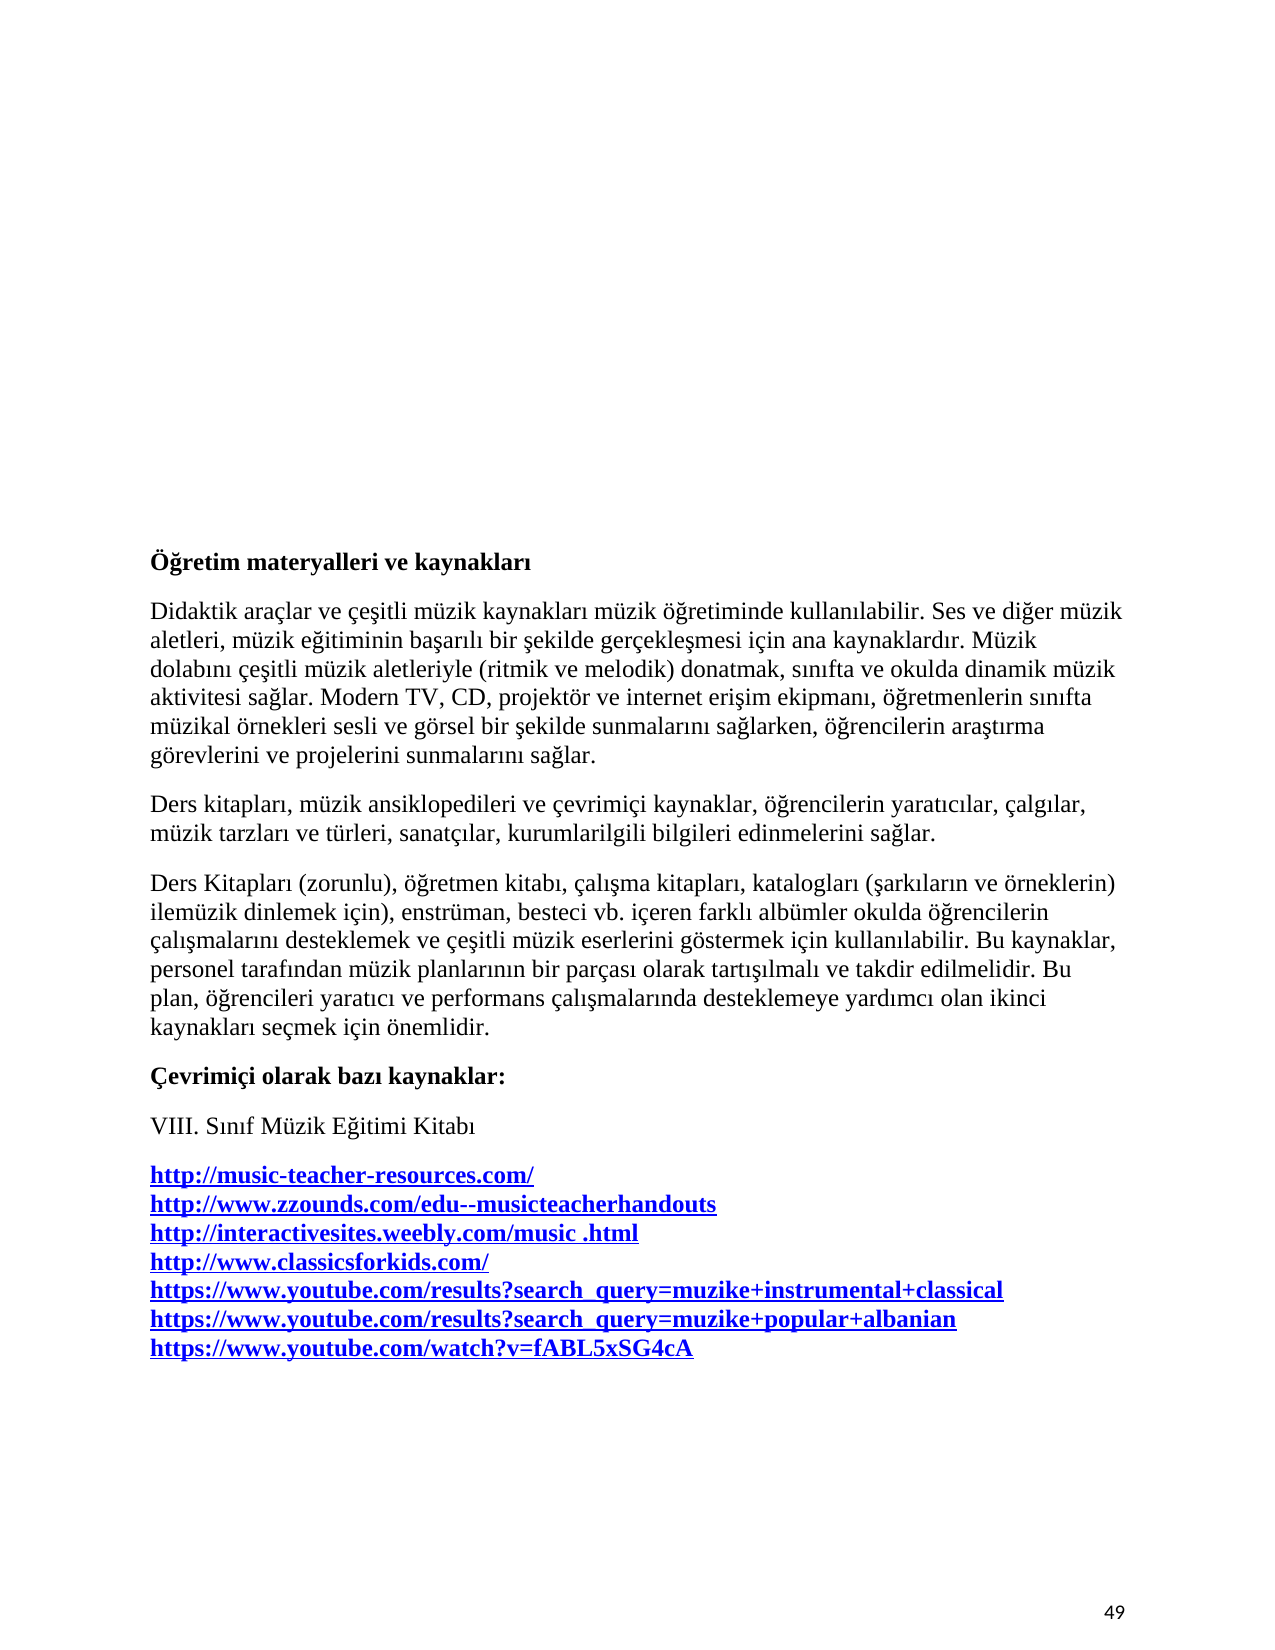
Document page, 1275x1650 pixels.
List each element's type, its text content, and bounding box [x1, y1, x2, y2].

text http://music-teacher-resources.com/ [150, 1160, 1125, 1189]
text http://www.zzounds.com/edu--musicteacherhandouts [150, 1189, 1125, 1218]
text https://www.youtube.com/watch?v=fABL5xSG4cA [150, 1333, 1200, 1362]
text https://www.youtube.com/results?search_query=muzike+instrumental+classical [150, 1275, 1125, 1304]
text Çevrimiçi olarak bazı kaynaklar: [150, 1061, 1125, 1090]
text https://www.youtube.com/results?search_query=muzike+popular+albanian [150, 1304, 1125, 1333]
text Didaktik araçlar ve çeşitli müzik kaynakları müzik öğretiminde kullanılabilir. Ses ve diğer müzik aletleri, müzik eğitiminin başarılı bir şekilde gerçekleşmesi için ana kaynaklardır. Müzik dolabını çeşitli müzik aletleriyle (ritmik ve melodik) donatmak, sınıfta ve okulda dinamik müzik aktivitesi sağlar. Modern TV, CD, projektör ve internet erişim ekipmanı, öğretmenlerin sınıfta müzikal örnekleri sesli ve görsel bir şekilde sunmalarını sağlarken, öğrencilerin araştırma görevlerini ve projelerini sunmalarını sağlar. [150, 596, 1125, 769]
text http://interactivesites.weebly.com/music .html [150, 1218, 1125, 1247]
text Öğretim materyalleri ve kaynakları [150, 547, 1125, 575]
text http://www.classicsforkids.com/ [150, 1247, 1125, 1275]
text Ders kitapları, müzik ansiklopedileri ve çevrimiçi kaynaklar, öğrencilerin yaratıcılar, çalgılar, müzik tarzları ve türleri, sanatçılar, kurumlarilgili bilgileri edinmelerini sağlar. [150, 789, 1125, 847]
text Ders Kitapları (zorunlu), öğretmen kitabı, çalışma kitapları, katalogları (şarkıların ve örneklerin) ilemüzik dinlemek için), enstrüman, besteci vb. içeren farklı albümler okulda öğrencilerin çalışmalarını desteklemek ve çeşitli müzik eserlerini göstermek için kullanılabilir. Bu kaynaklar, personel tarafından müzik planlarının bir parçası olarak tartışılmalı ve takdir edilmelidir. Bu plan, öğrencileri yaratıcı ve performans çalışmalarında desteklemeye yardımcı olan ikinci kaynakları seçmek için önemlidir. [150, 868, 1125, 1040]
text VIII. Sınıf Müzik Eğitimi Kitabı [150, 1111, 1125, 1139]
